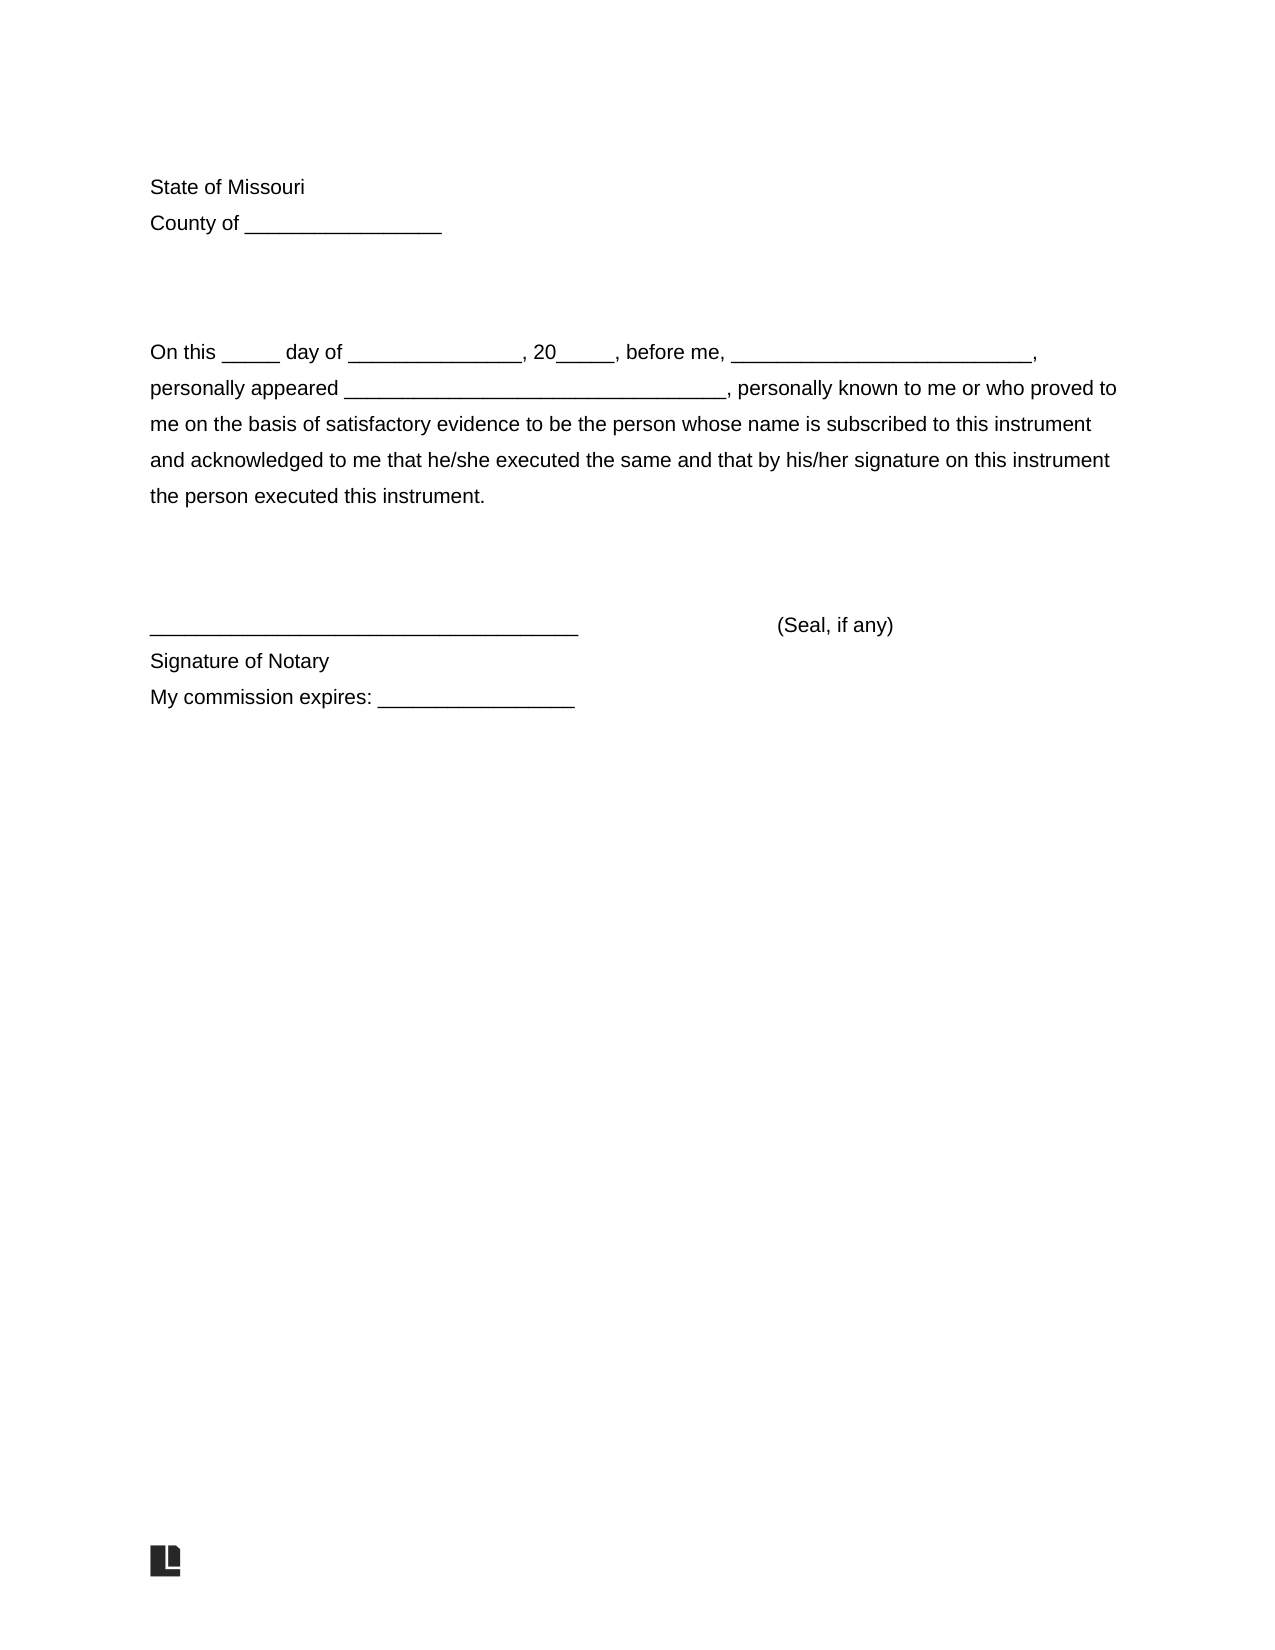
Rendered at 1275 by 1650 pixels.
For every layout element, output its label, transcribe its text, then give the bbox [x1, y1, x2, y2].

picture [150, 1545, 181, 1577]
text On this _____ day of _______________, 20_____, before me, __________________________, personally appeared _________________________________, personally known to me or who proved to me on the basis of satisfactory evidence to be the person whose name is subscribed to this instrument and acknowledged to me that he/she executed the same and that by his/her signature on this instrument the person executed this instrument. [150, 340, 1125, 508]
text _____________________________________ (Seal, if any) Signature of Notary My commission expires: _________________ [150, 613, 1125, 709]
text State of Missouri County of _________________ [150, 175, 1125, 235]
